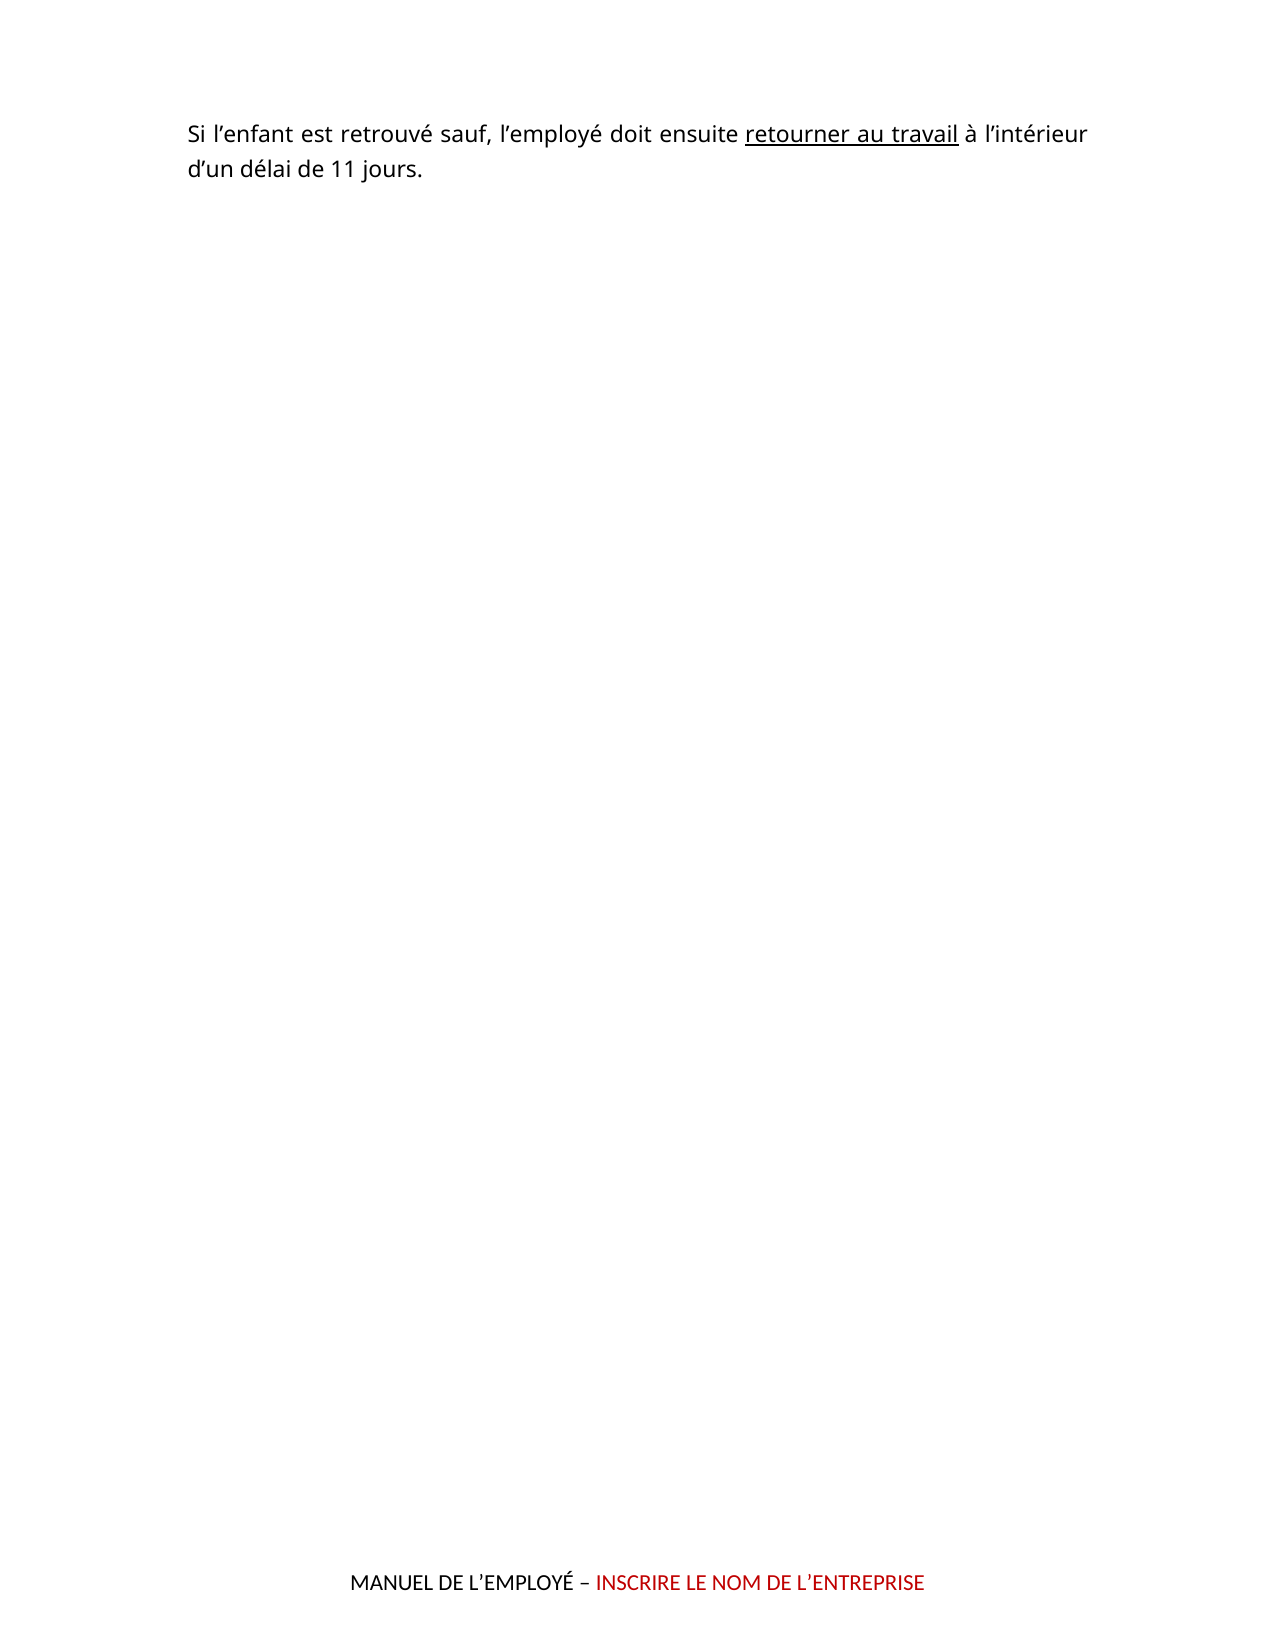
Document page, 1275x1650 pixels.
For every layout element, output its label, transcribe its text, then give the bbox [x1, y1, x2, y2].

text Si l’enfant est retrouvé sauf, l’employé doit ensuite retourner au travail à l’intérieur d’un délai de 11 jours. [187, 117, 1088, 185]
